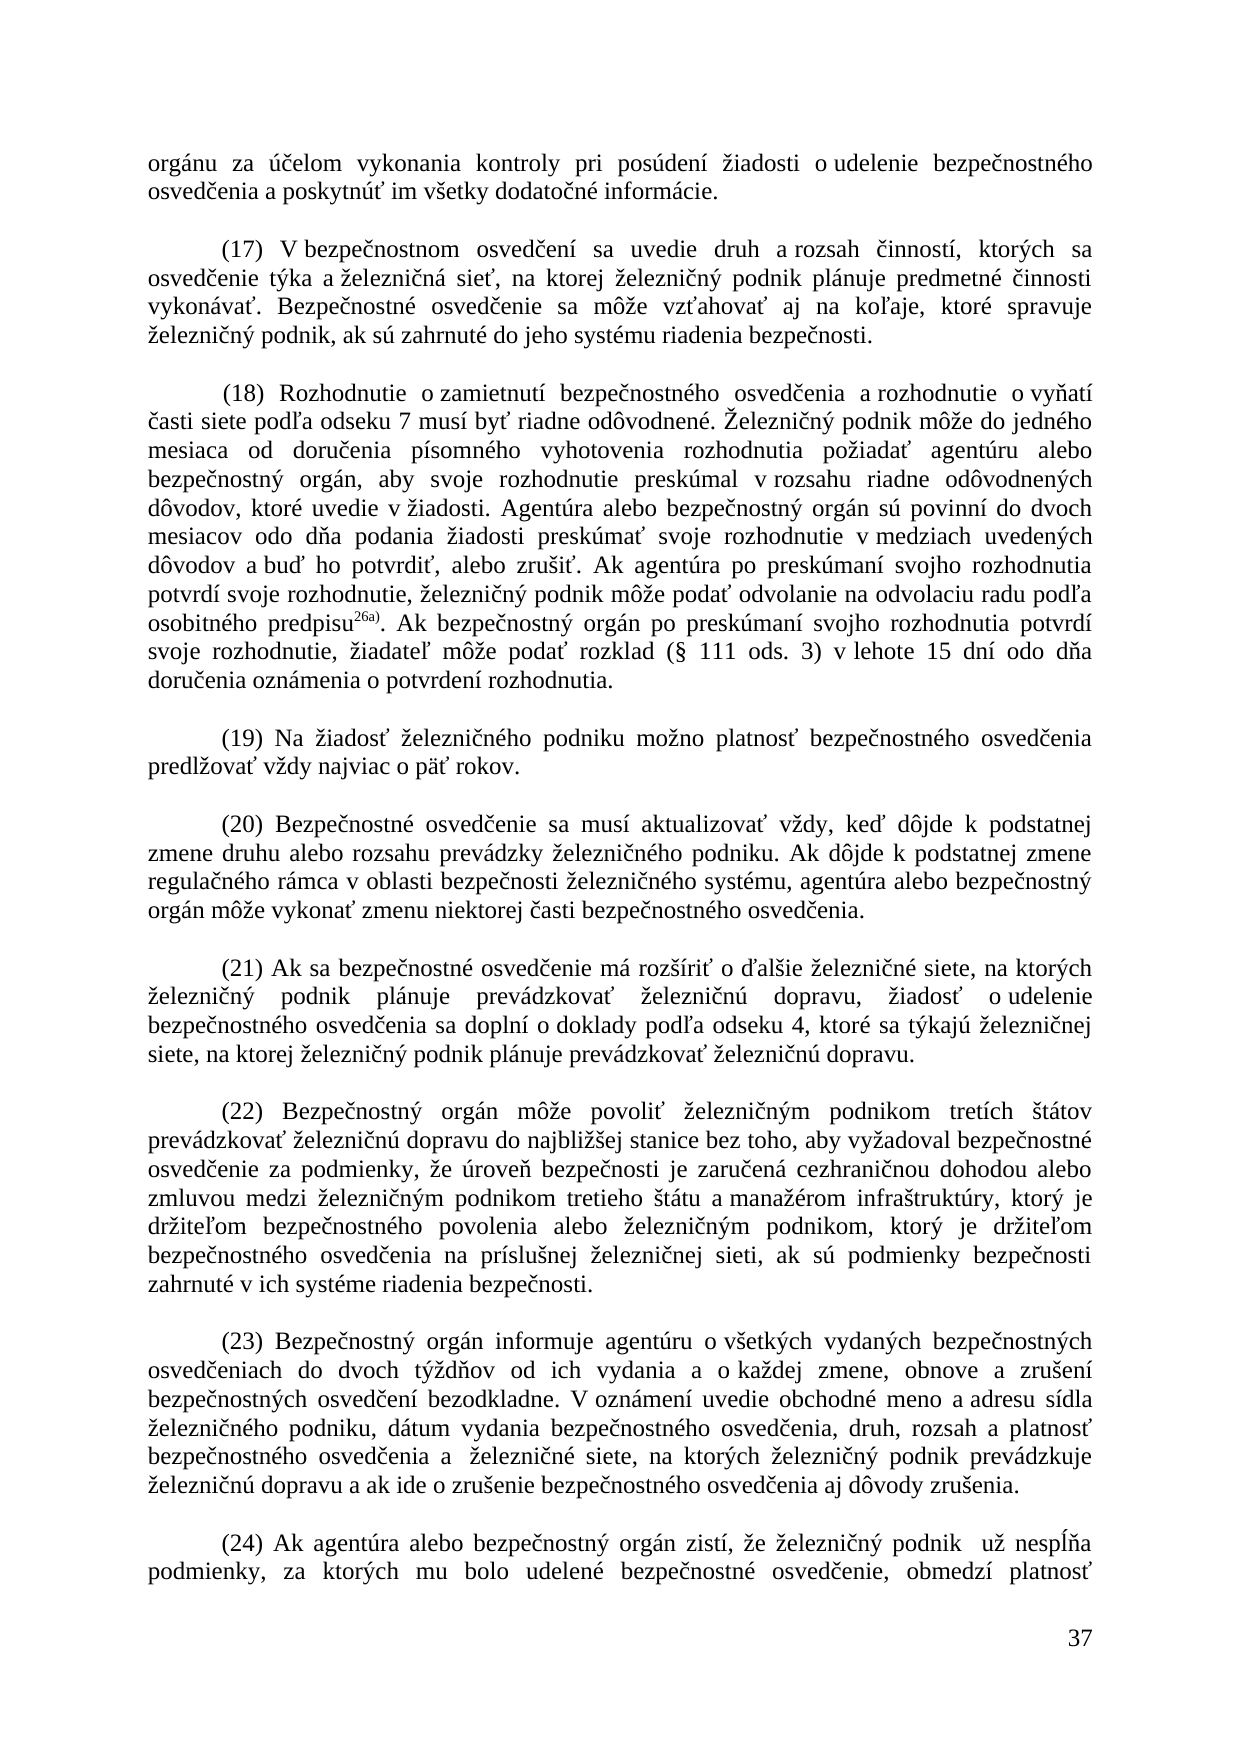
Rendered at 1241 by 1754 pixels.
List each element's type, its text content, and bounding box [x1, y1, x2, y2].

text (23) Bezpečnostný orgán informuje agentúru o všetkých vydaných bezpečnostných osvedčeniach do dvoch týždňov od ich vydania a o každej zmene, obnove a zrušení bezpečnostných osvedčení bezodkladne. V oznámení uvedie obchodné meno a adresu sídla železničného podniku, dátum vydania bezpečnostného osvedčenia, druh, rozsah a platnosť bezpečnostného osvedčenia a železničné siete, na ktorých železničný podnik prevádzkuje železničnú dopravu a ak ide o zrušenie bezpečnostného osvedčenia aj dôvody zrušenia. [148, 1326, 1093, 1499]
text (19) Na žiadosť železničného podniku možno platnosť bezpečnostného osvedčenia predlžovať vždy najviac o päť rokov. [148, 723, 1093, 780]
text (18) Rozhodnutie o zamietnutí bezpečnostného osvedčenia a rozhodnutie o vyňatí časti siete podľa odseku 7 musí byť riadne odôvodnené. Železničný podnik môže do jedného mesiaca od doručenia písomného vyhotovenia rozhodnutia požiadať agentúru alebo bezpečnostný orgán, aby svoje rozhodnutie preskúmal v rozsahu riadne odôvodnených dôvodov, ktoré uvedie v žiadosti. Agentúra alebo bezpečnostný orgán sú povinní do dvoch mesiacov odo dňa podania žiadosti preskúmať svoje rozhodnutie v medziach uvedených dôvodov a buď ho potvrdiť, alebo zrušiť. Ak agentúra po preskúmaní svojho rozhodnutia potvrdí svoje rozhodnutie, železničný podnik môže podať odvolanie na odvolaciu radu podľa osobitného predpisu26a). Ak bezpečnostný orgán po preskúmaní svojho rozhodnutia potvrdí svoje rozhodnutie, žiadateľ môže podať rozklad (§ 111 ods. 3) v lehote 15 dní odo dňa doručenia oznámenia o potvrdení rozhodnutia. [148, 378, 1093, 694]
text (22) Bezpečnostný orgán môže povoliť železničným podnikom tretích štátov prevádzkovať železničnú dopravu do najbližšej stanice bez toho, aby vyžadoval bezpečnostné osvedčenie za podmienky, že úroveň bezpečnosti je zaručená cezhraničnou dohodou alebo zmluvou medzi železničným podnikom tretieho štátu a manažérom infraštruktúry, ktorý je držiteľom bezpečnostného povolenia alebo železničným podnikom, ktorý je držiteľom bezpečnostného osvedčenia na príslušnej železničnej sieti, ak sú podmienky bezpečnosti zahrnuté v ich systéme riadenia bezpečnosti. [148, 1096, 1093, 1298]
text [148, 148, 1093, 205]
text (20) Bezpečnostné osvedčenie sa musí aktualizovať vždy, keď dôjde k podstatnej zmene druhu alebo rozsahu prevádzky železničného podniku. Ak dôjde k podstatnej zmene regulačného rámca v oblasti bezpečnosti železničného systému, agentúra alebo bezpečnostný orgán môže vykonať zmenu niektorej časti bezpečnostného osvedčenia. [148, 809, 1093, 924]
text (17) V bezpečnostnom osvedčení sa uvedie druh a rozsah činností, ktorých sa osvedčenie týka a železničná sieť, na ktorej železničný podnik plánuje predmetné činnosti vykonávať. Bezpečnostné osvedčenie sa môže vzťahovať aj na koľaje, ktoré spravuje železničný podnik, ak sú zahrnuté do jeho systému riadenia bezpečnosti. [148, 234, 1093, 349]
text (21) Ak sa bezpečnostné osvedčenie má rozšíriť o ďalšie železničné siete, na ktorých železničný podnik plánuje prevádzkovať železničnú dopravu, žiadosť o udelenie bezpečnostného osvedčenia sa doplní o doklady podľa odseku 4, ktoré sa týkajú železničnej siete, na ktorej železničný podnik plánuje prevádzkovať železničnú dopravu. [148, 953, 1093, 1068]
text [148, 1528, 1093, 1585]
